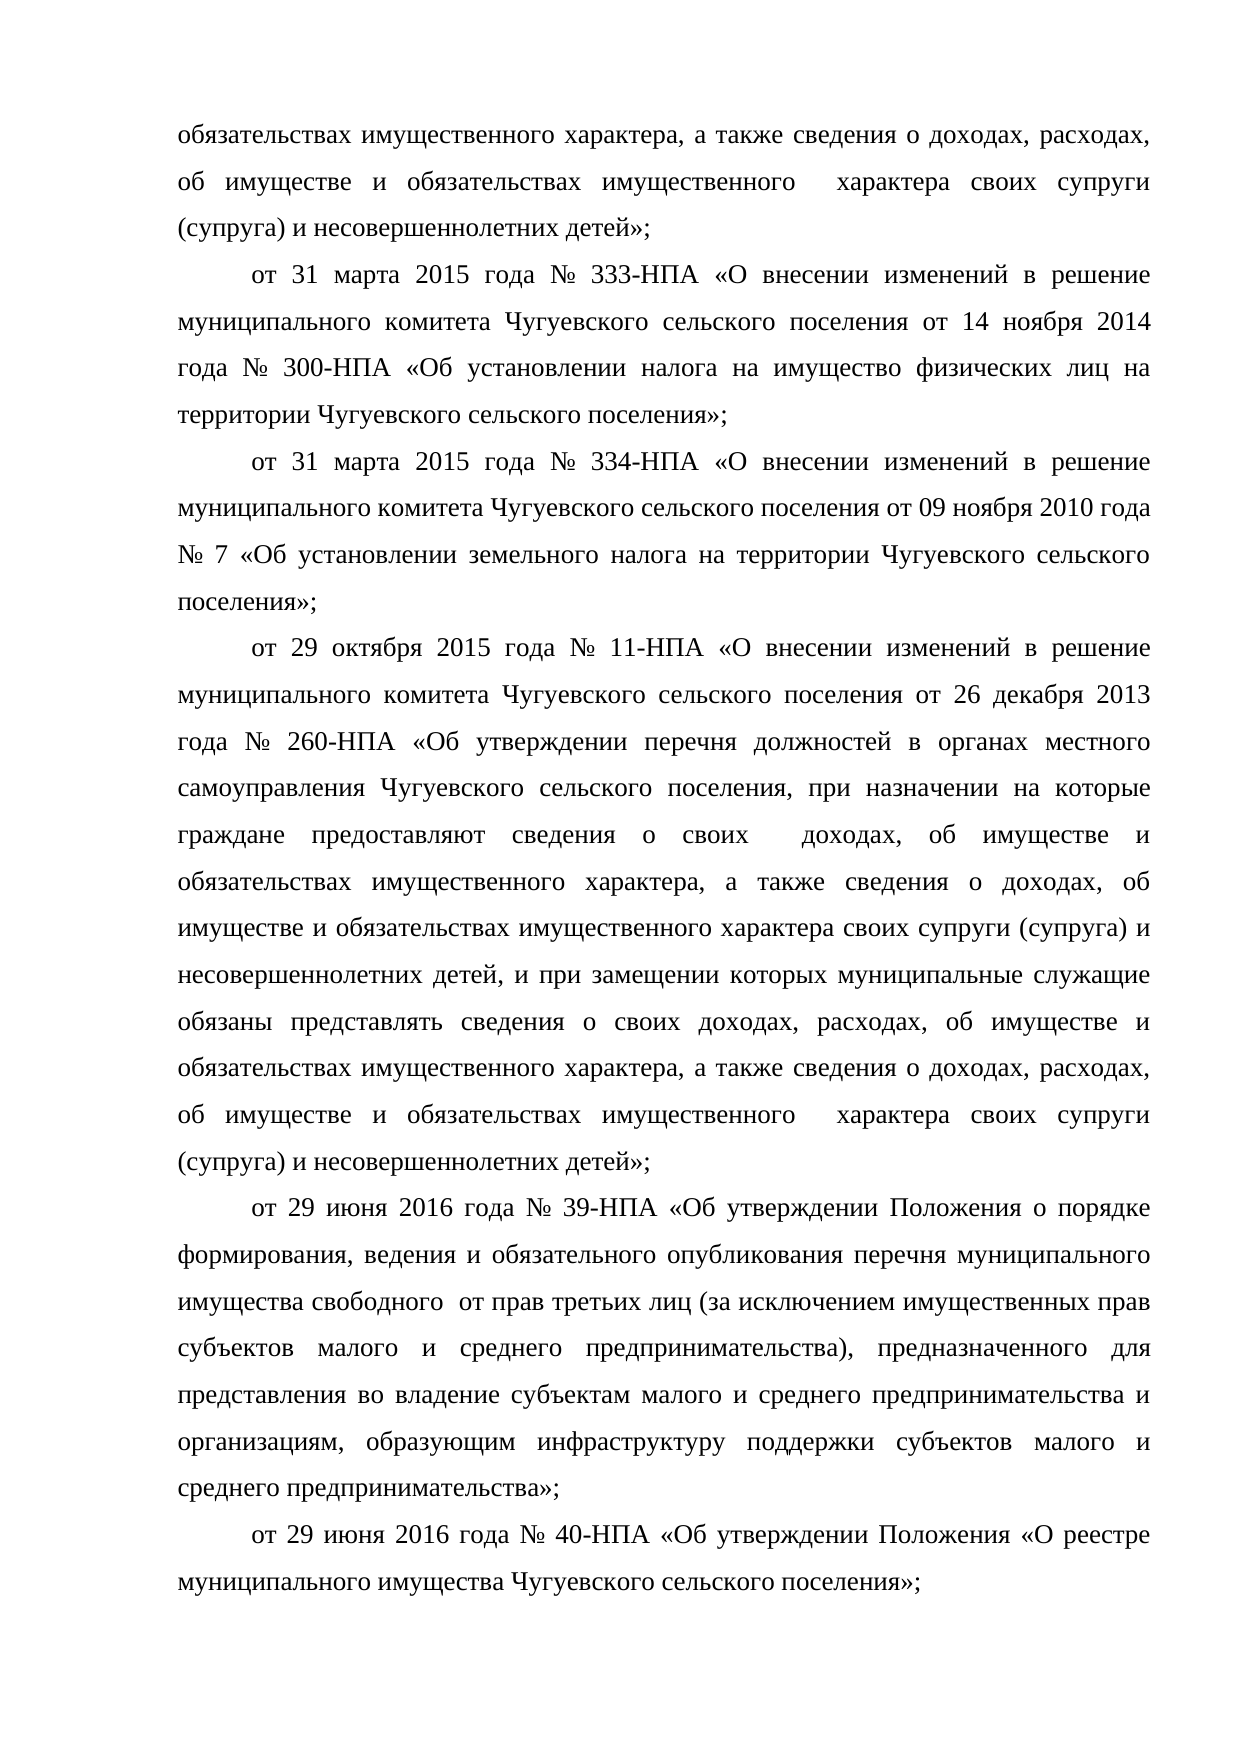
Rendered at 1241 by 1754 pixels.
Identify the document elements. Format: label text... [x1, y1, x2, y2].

text от 31 марта 2015 года № 334-НПА «О внесении изменений в решение муниципального комитета Чугуевского сельского поселения от 09 ноября 2010 года № 7 «Об установлении земельного налога на территории Чугуевского сельского поселения»; [177, 445, 1152, 616]
text от 29 октября 2015 года № 11-НПА «О внесении изменений в решение муниципального комитета Чугуевского сельского поселения от 26 декабря 2013 года № 260-НПА «Об утверждении перечня должностей в органах местного самоуправления Чугуевского сельского поселения, при назначении на которые граждане предоставляют сведения о своих доходах, об имуществе и обязательствах имущественного характера, а также сведения о доходах, об имуществе и обязательствах имущественного характера своих супруги (супруга) и несовершеннолетних детей, и при замещении которых муниципальные служащие обязаны представлять сведения о своих доходах, расходах, об имуществе и обязательствах имущественного характера, а также сведения о доходах, расходах, об имуществе и обязательствах имущественного характера своих супруги (супруга) и несовершеннолетних детей»; [177, 631, 1152, 1176]
text от 31 марта 2015 года № 333-НПА «О внесении изменений в решение муниципального комитета Чугуевского сельского поселения от 14 ноября 2014 года № 300-НПА «Об установлении налога на имущество физических лиц на территории Чугуевского сельского поселения»; [177, 258, 1152, 429]
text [177, 118, 1152, 243]
text от 29 июня 2016 года № 40-НПА «Об утверждении Положения «О реестре муниципального имущества Чугуевского сельского поселения»; [177, 1518, 1152, 1596]
text от 29 июня 2016 года № 39-НПА «Об утверждении Положения о порядке формирования, ведения и обязательного опубликования перечня муниципального имущества свободного от прав третьих лиц (за исключением имущественных прав субъектов малого и среднего предпринимательства), предназначенного для представления во владение субъектам малого и среднего предпринимательства и организациям, образующим инфраструктуру поддержки субъектов малого и среднего предпринимательства»; [177, 1191, 1152, 1503]
